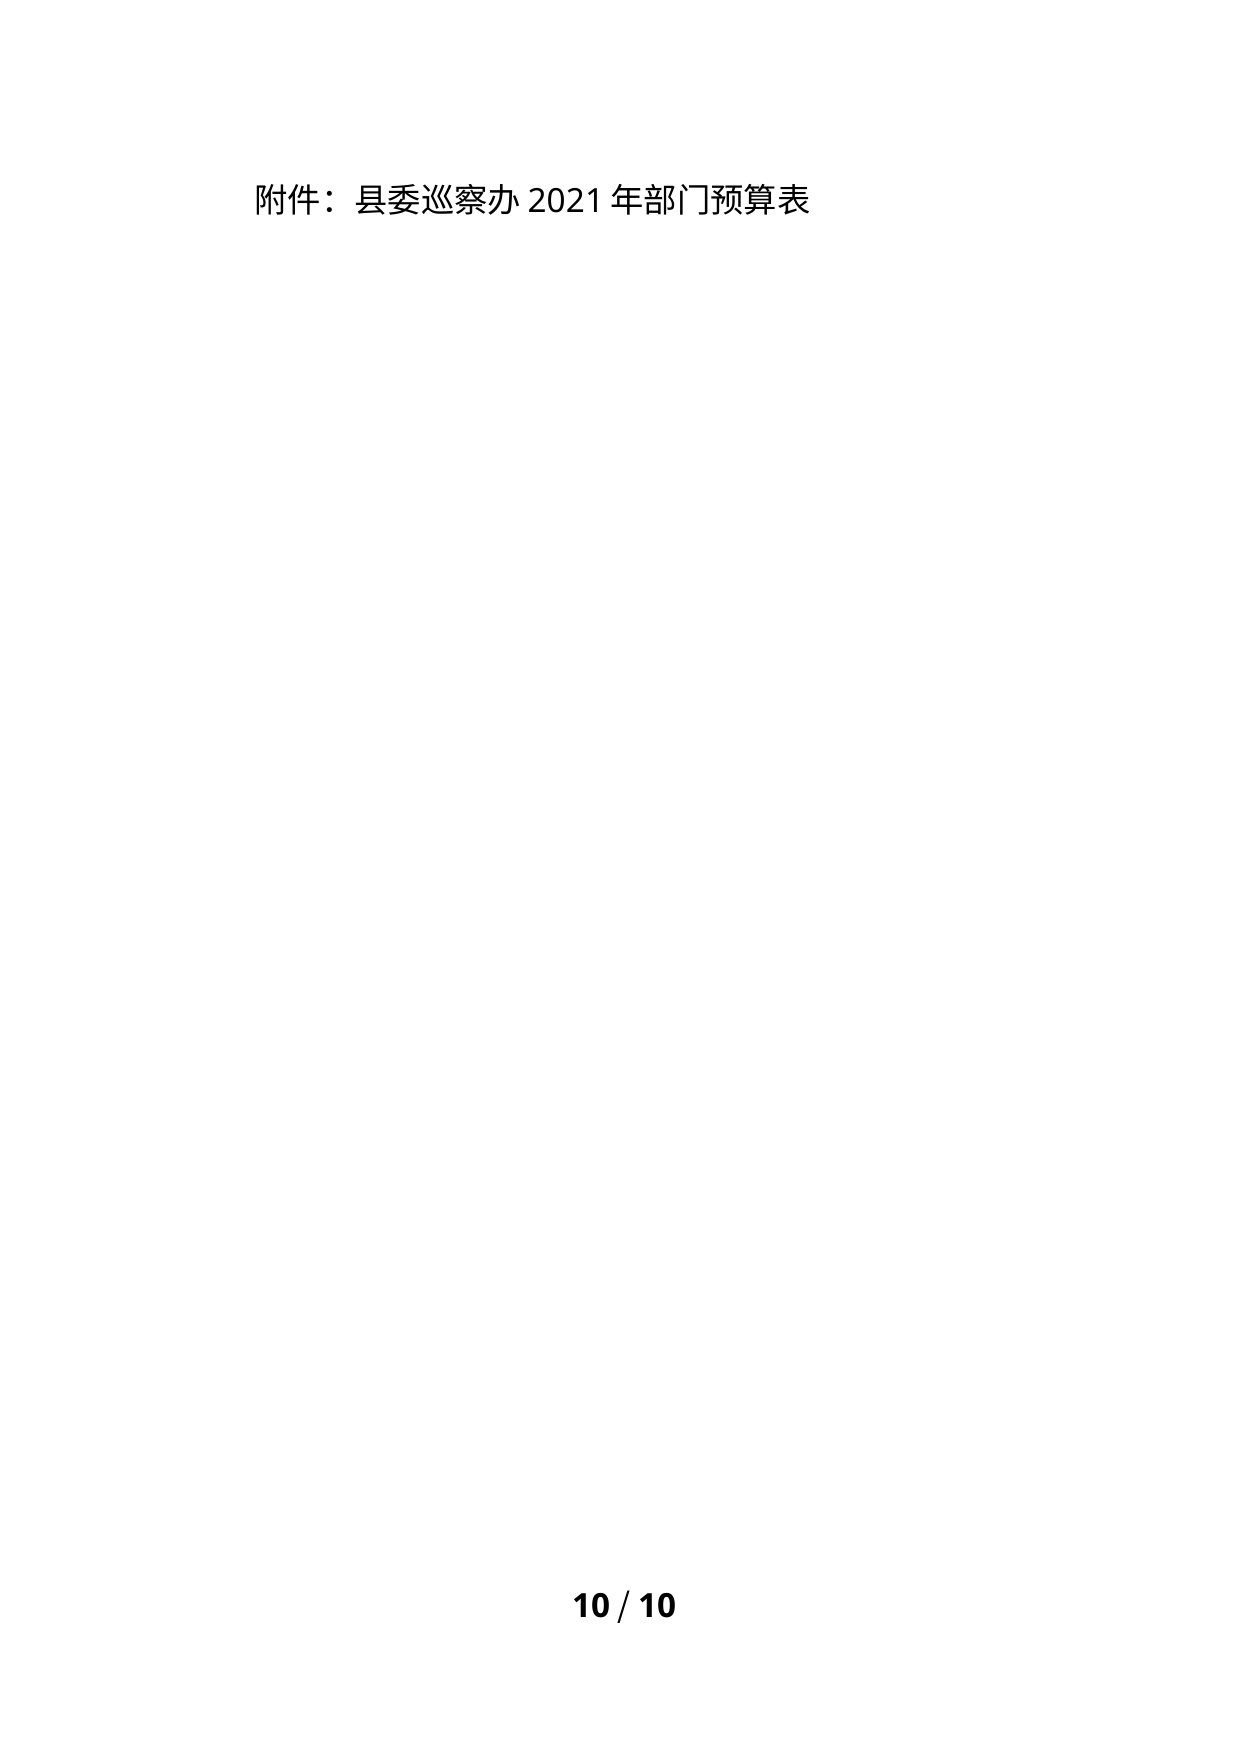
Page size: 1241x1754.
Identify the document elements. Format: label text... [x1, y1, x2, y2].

text 附件：县委巡察办2021年部门预算表 [187, 166, 1053, 224]
